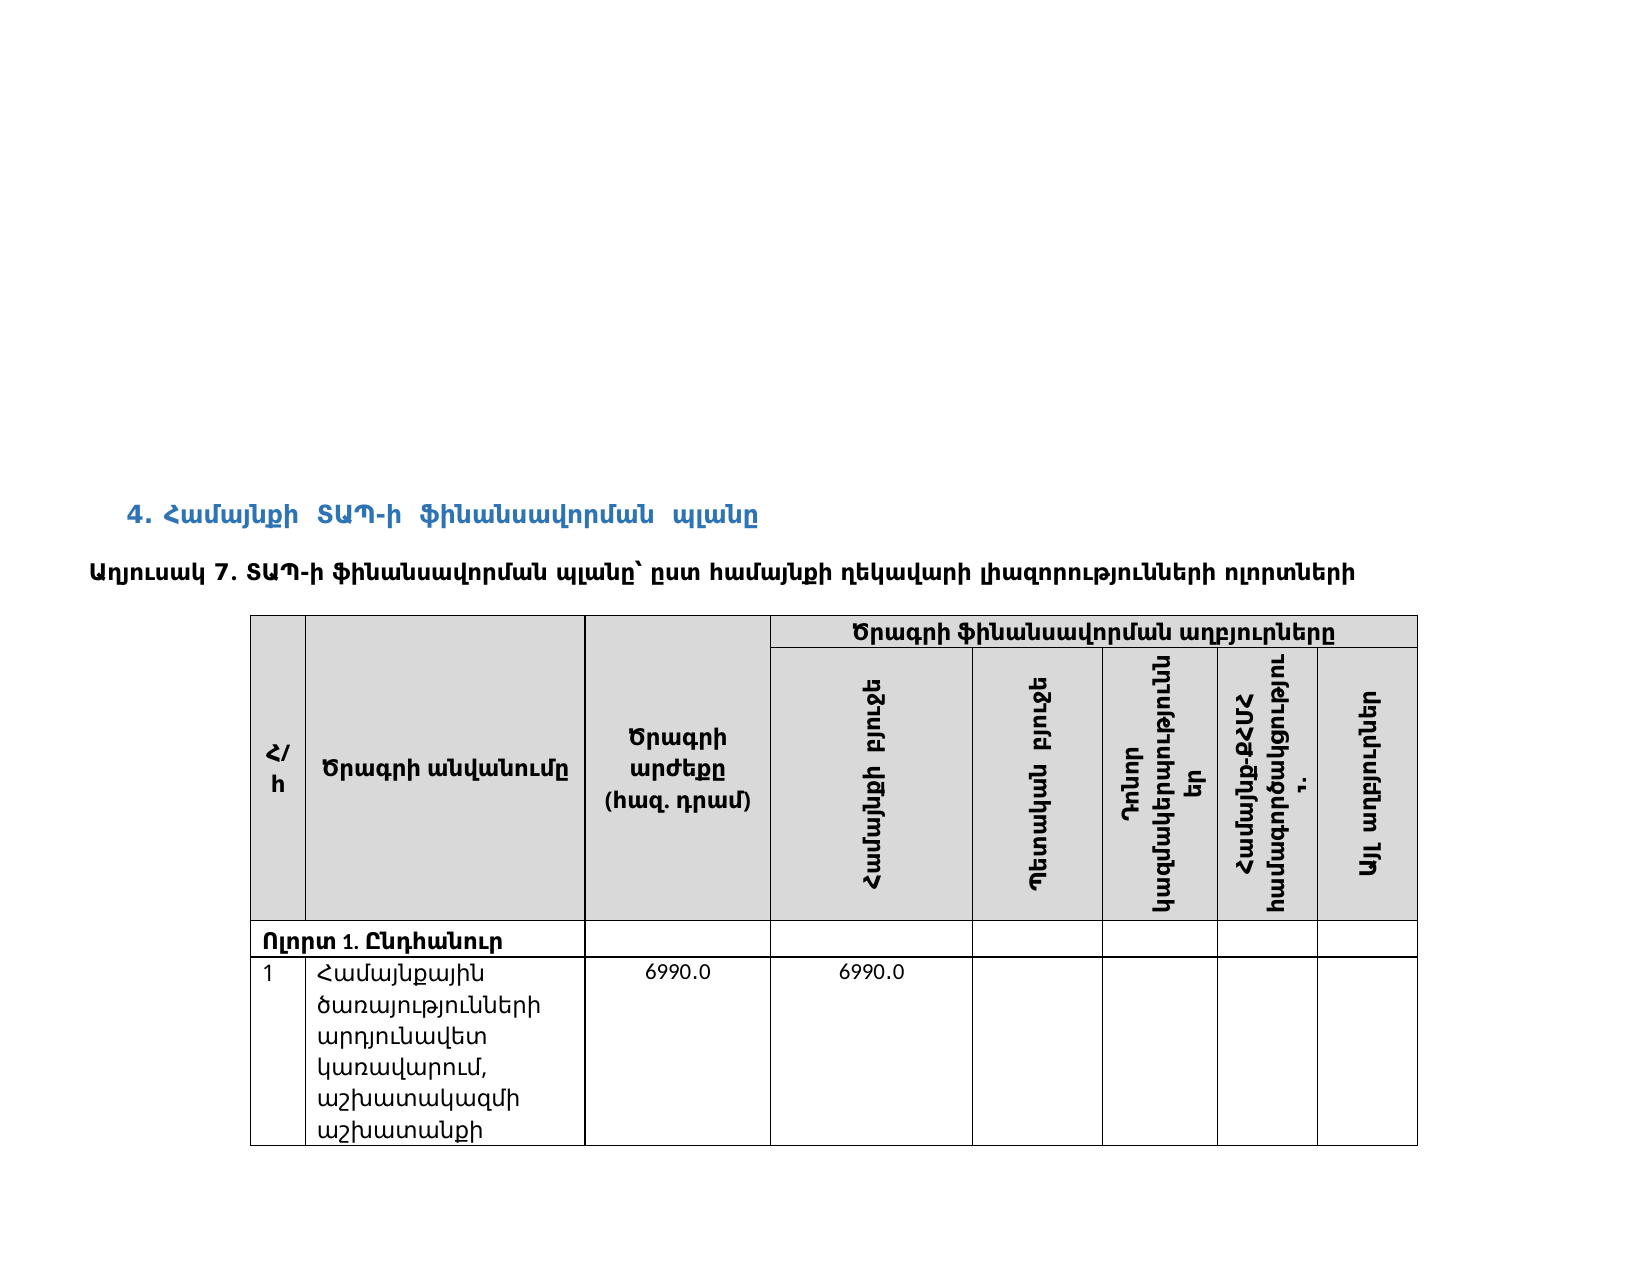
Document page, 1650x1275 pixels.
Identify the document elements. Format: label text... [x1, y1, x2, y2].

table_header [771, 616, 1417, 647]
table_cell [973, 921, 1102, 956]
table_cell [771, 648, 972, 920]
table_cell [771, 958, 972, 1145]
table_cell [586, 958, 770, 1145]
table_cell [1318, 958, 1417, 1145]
subtitle Համայնքի ՏԱՊ-ի ֆինանսավորման պլանը [126, 500, 1579, 529]
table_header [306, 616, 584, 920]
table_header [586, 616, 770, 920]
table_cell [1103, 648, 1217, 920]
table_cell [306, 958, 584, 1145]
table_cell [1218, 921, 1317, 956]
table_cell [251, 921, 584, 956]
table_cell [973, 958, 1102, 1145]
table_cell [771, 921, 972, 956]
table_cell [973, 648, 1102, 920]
text Աղյուսակ 7․ ՏԱՊ-ի ֆինանսավորման պլանը՝ ըստ համայնքի ղեկավարի լիազորությունների ոլորտների [89, 559, 1579, 586]
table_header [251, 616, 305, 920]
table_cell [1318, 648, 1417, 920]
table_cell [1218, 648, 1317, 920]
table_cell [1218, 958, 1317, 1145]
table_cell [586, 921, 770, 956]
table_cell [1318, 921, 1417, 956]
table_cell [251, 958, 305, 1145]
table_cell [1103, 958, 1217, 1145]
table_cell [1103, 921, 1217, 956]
